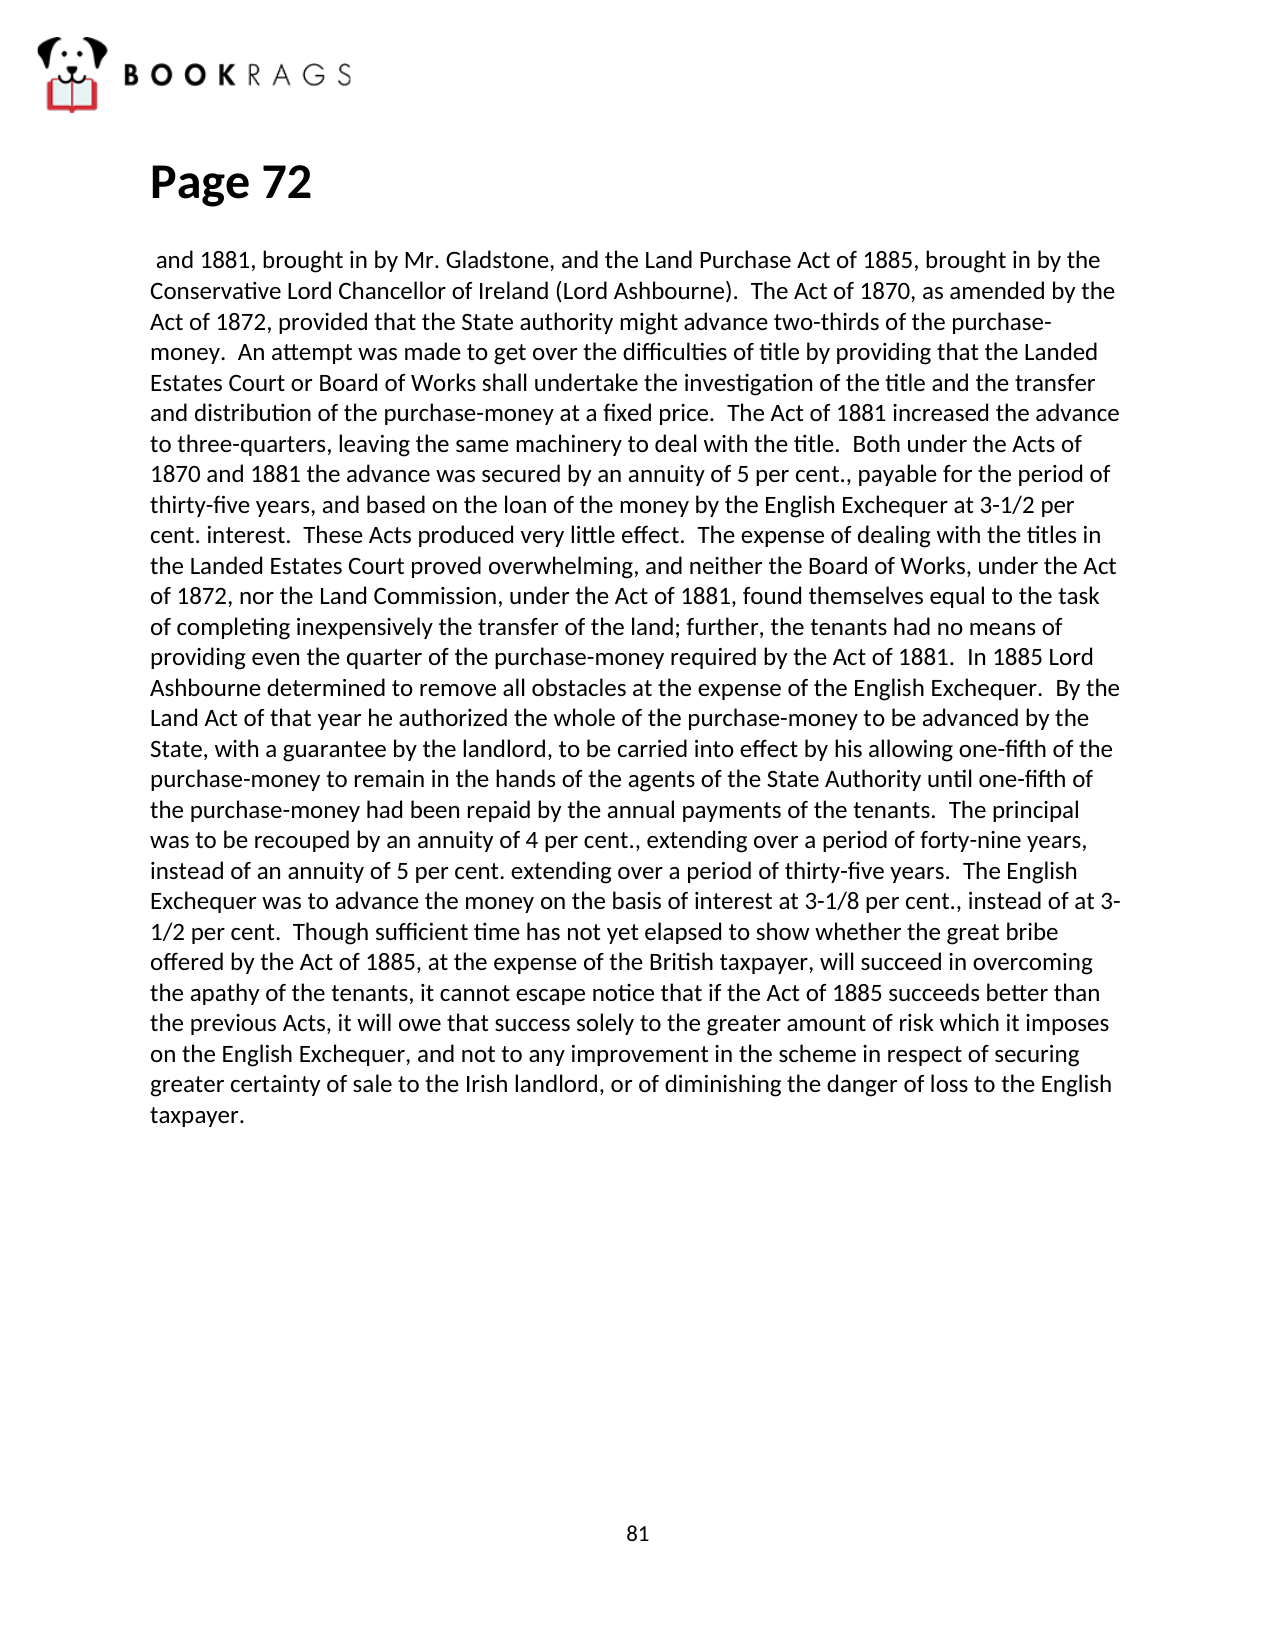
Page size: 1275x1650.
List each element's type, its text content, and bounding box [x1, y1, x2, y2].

text Page 72 [150, 150, 1125, 211]
text and 1881, brought in by Mr. Gladstone, and the Land Purchase Act of 1885, brought in by the Conservative Lord Chancellor of Ireland (Lord Ashbourne). The Act of 1870, as amended by the Act of 1872, provided that the State authority might advance two-thirds of the purchase-money. An attempt was made to get over the difficulties of title by providing that the Landed Estates Court or Board of Works shall undertake the investigation of the title and the transfer and distribution of the purchase-money at a fixed price. The Act of 1881 increased the advance to three-quarters, leaving the same machinery to deal with the title. Both under the Acts of 1870 and 1881 the advance was secured by an annuity of 5 per cent., payable for the period of thirty-five years, and based on the loan of the money by the English Exchequer at 3-1/2 per cent. interest. These Acts produced very little effect. The expense of dealing with the titles in the Landed Estates Court proved overwhelming, and neither the Board of Works, under the Act of 1872, nor the Land Commission, under the Act of 1881, found themselves equal to the task of completing inexpensively the transfer of the land; further, the tenants had no means of providing even the quarter of the purchase-money required by the Act of 1881. In 1885 Lord Ashbourne determined to remove all obstacles at the expense of the English Exchequer. By the Land Act of that year he authorized the whole of the purchase-money to be advanced by the State, with a guarantee by the landlord, to be carried into effect by his allowing one-fifth of the purchase-money to remain in the hands of the agents of the State Authority until one-fifth of the purchase-money had been repaid by the annual payments of the tenants. The principal was to be recouped by an annuity of 4 per cent., extending over a period of forty-nine years, instead of an annuity of 5 per cent. extending over a period of thirty-five years. The English Exchequer was to advance the money on the basis of interest at 3-1/8 per cent., instead of at 3-1/2 per cent. Though sufficient time has not yet elapsed to show whether the great bribe offered by the Act of 1885, at the expense of the British taxpayer, will succeed in overcoming the apathy of the tenants, it cannot escape notice that if the Act of 1885 succeeds better than the previous Acts, it will owe that success solely to the greater amount of risk which it imposes on the English Exchequer, and not to any improvement in the scheme in respect of securing greater certainty of sale to the Irish landlord, or of diminishing the danger of loss to the English taxpayer. [150, 244, 1125, 1130]
picture [37, 37, 351, 113]
